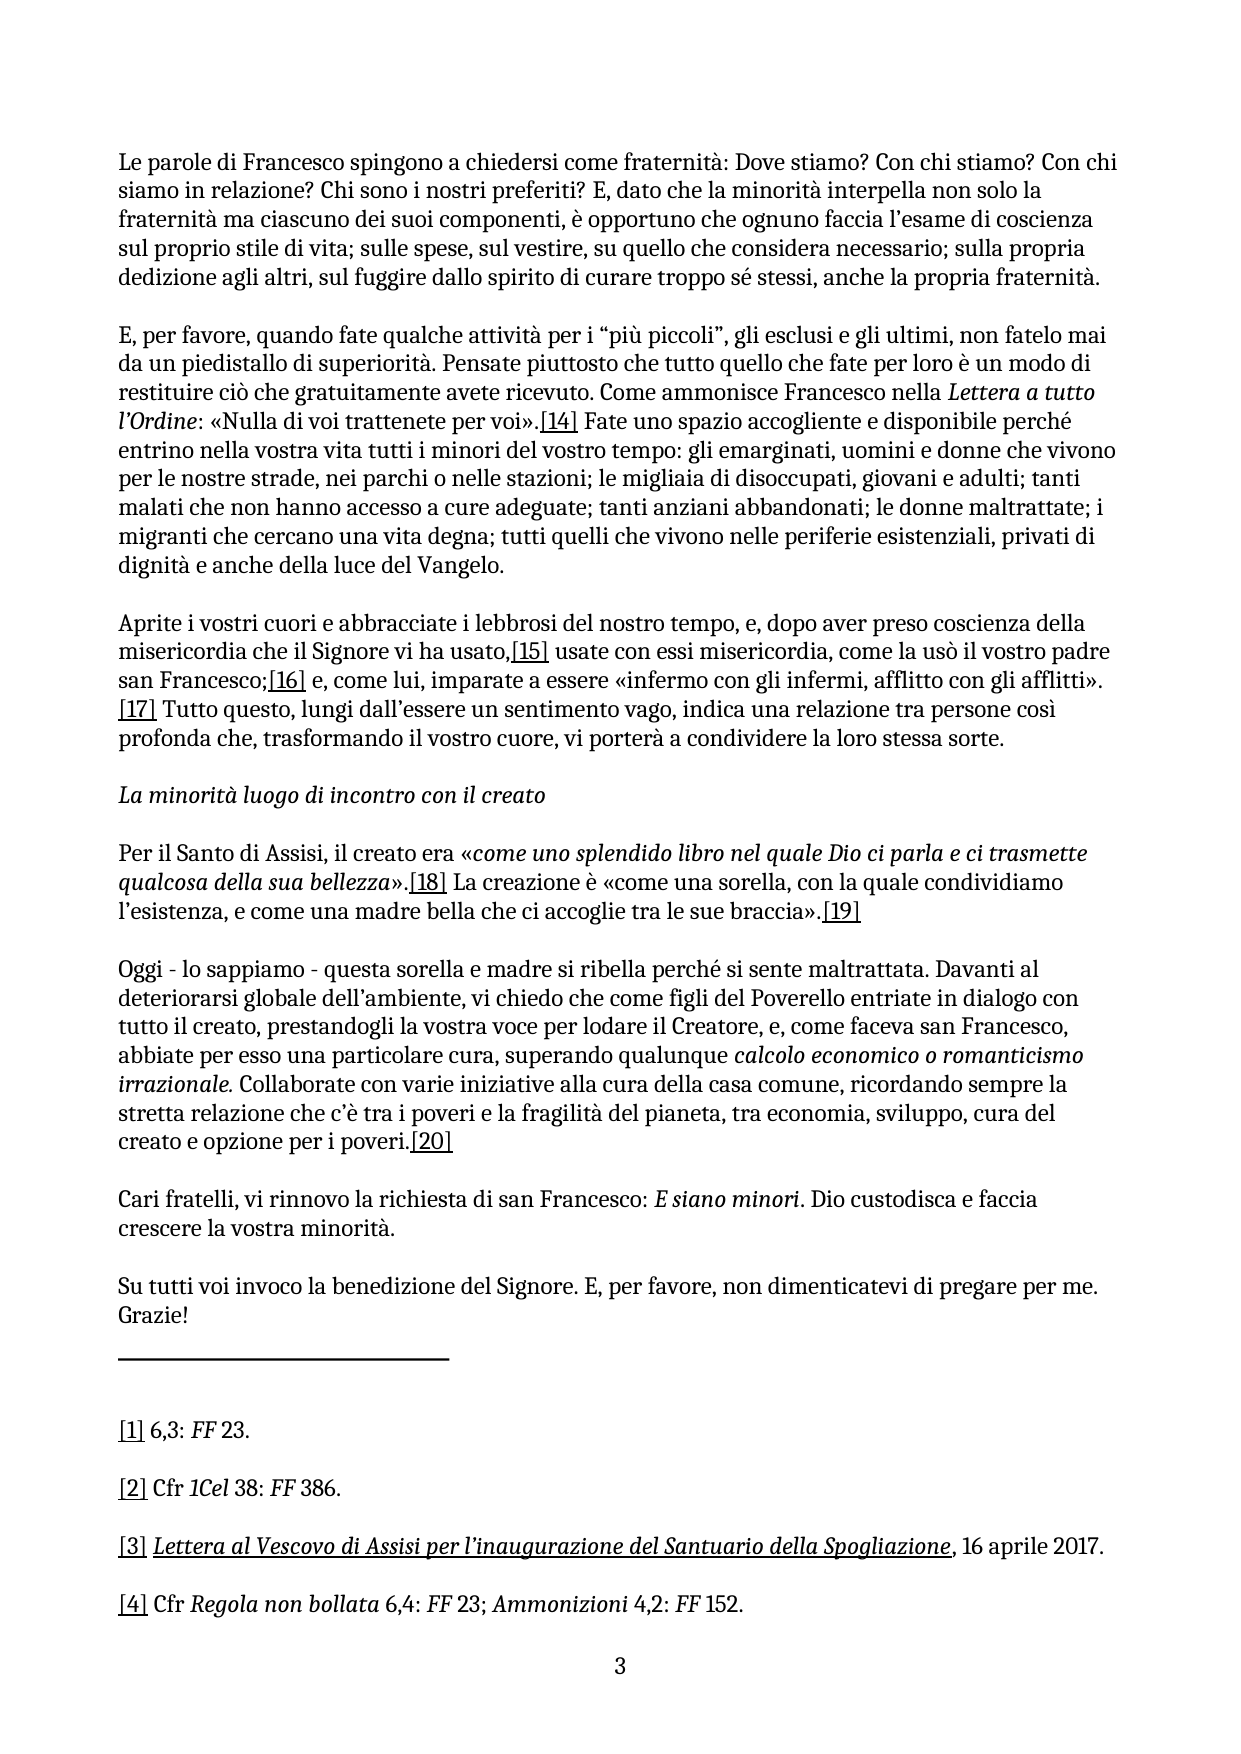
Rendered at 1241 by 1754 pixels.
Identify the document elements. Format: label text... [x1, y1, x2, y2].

text Cari fratelli, vi rinnovo la richiesta di san Francesco: E siano minori. Dio custodisca e faccia crescere la vostra minorità. [118, 1185, 1122, 1243]
text Su tutti voi invoco la benedizione del Signore. E, per favore, non dimenticatevi di pregare per me. Grazie! [118, 1272, 1122, 1329]
text Per il Santo di Assisi, il creato era «come uno splendido libro nel quale Dio ci parla e ci trasmette qualcosa della sua bellezza».[18] La creazione è «come una sorella, con la quale condividiamo l’esistenza, e come una madre bella che ci accoglie tra le sue braccia».[19] [118, 839, 1122, 926]
text [4] Cfr Regola non bollata 6,4: FF 23; Ammonizioni 4,2: FF 152. [118, 1590, 1122, 1619]
text [3] Lettera al Vescovo di Assisi per l’inaugurazione del Santuario della Spogliazione, 16 aprile 2017. [118, 1532, 1122, 1561]
text [2] Cfr 1Cel 38: FF 386. [118, 1474, 1122, 1503]
text Le parole di Francesco spingono a chiedersi come fraternità: Dove stiamo? Con chi stiamo? Con chi siamo in relazione? Chi sono i nostri preferiti? E, dato che la minorità interpella non solo la fraternità ma ciascuno dei suoi componenti, è opportuno che ognuno faccia l’esame di coscienza sul proprio stile di vita; sulle spese, sul vestire, su quello che considera necessario; sulla propria dedizione agli altri, sul fuggire dallo spirito di curare troppo sé stessi, anche la propria fraternità. [118, 148, 1122, 291]
text [1] 6,3: FF 23. [118, 1416, 1122, 1445]
text E, per favore, quando fate qualche attività per i “più piccoli”, gli esclusi e gli ultimi, non fatelo mai da un piedistallo di superiorità. Pensate piuttosto che tutto quello che fate per loro è un modo di restituire ciò che gratuitamente avete ricevuto. Come ammonisce Francesco nella Lettera a tutto l’Ordine: «Nulla di voi trattenete per voi».[14] Fate uno spazio accogliente e disponibile perché entrino nella vostra vita tutti i minori del vostro tempo: gli emarginati, uomini e donne che vivono per le nostre strade, nei parchi o nelle stazioni; le migliaia di disoccupati, giovani e adulti; tanti malati che non hanno accesso a cure adeguate; tanti anziani abbandonati; le donne maltrattate; i migranti che cercano una vita degna; tutti quelli che vivono nelle periferie esistenziali, privati di dignità e anche della luce del Vangelo. [118, 321, 1122, 579]
text Aprite i vostri cuori e abbracciate i lebbrosi del nostro tempo, e, dopo aver preso coscienza della misericordia che il Signore vi ha usato,[15] usate con essi misericordia, come la usò il vostro padre san Francesco;[16] e, come lui, imparate a essere «infermo con gli infermi, afflitto con gli afflitti».[17] Tutto questo, lungi dall’essere un sentimento vago, indica una relazione tra persone così profonda che, trasformando il vostro cuore, vi porterà a condividere la loro stessa sorte. [118, 608, 1122, 752]
text La minorità luogo di incontro con il creato [118, 781, 1122, 810]
text Oggi - lo sappiamo - questa sorella e madre si ribella perché si sente maltrattata. Davanti al deteriorarsi globale dell’ambiente, vi chiedo che come figli del Poverello entriate in dialogo con tutto il creato, prestandogli la vostra voce per lodare il Creatore, e, come faceva san Francesco, abbiate per esso una particolare cura, superando qualunque calcolo economico o romanticismo irrazionale. Collaborate con varie iniziative alla cura della casa comune, ricordando sempre la stretta relazione che c’è tra i poveri e la fragilità del pianeta, tra economia, sviluppo, cura del creato e opzione per i poveri.[20] [118, 955, 1122, 1156]
